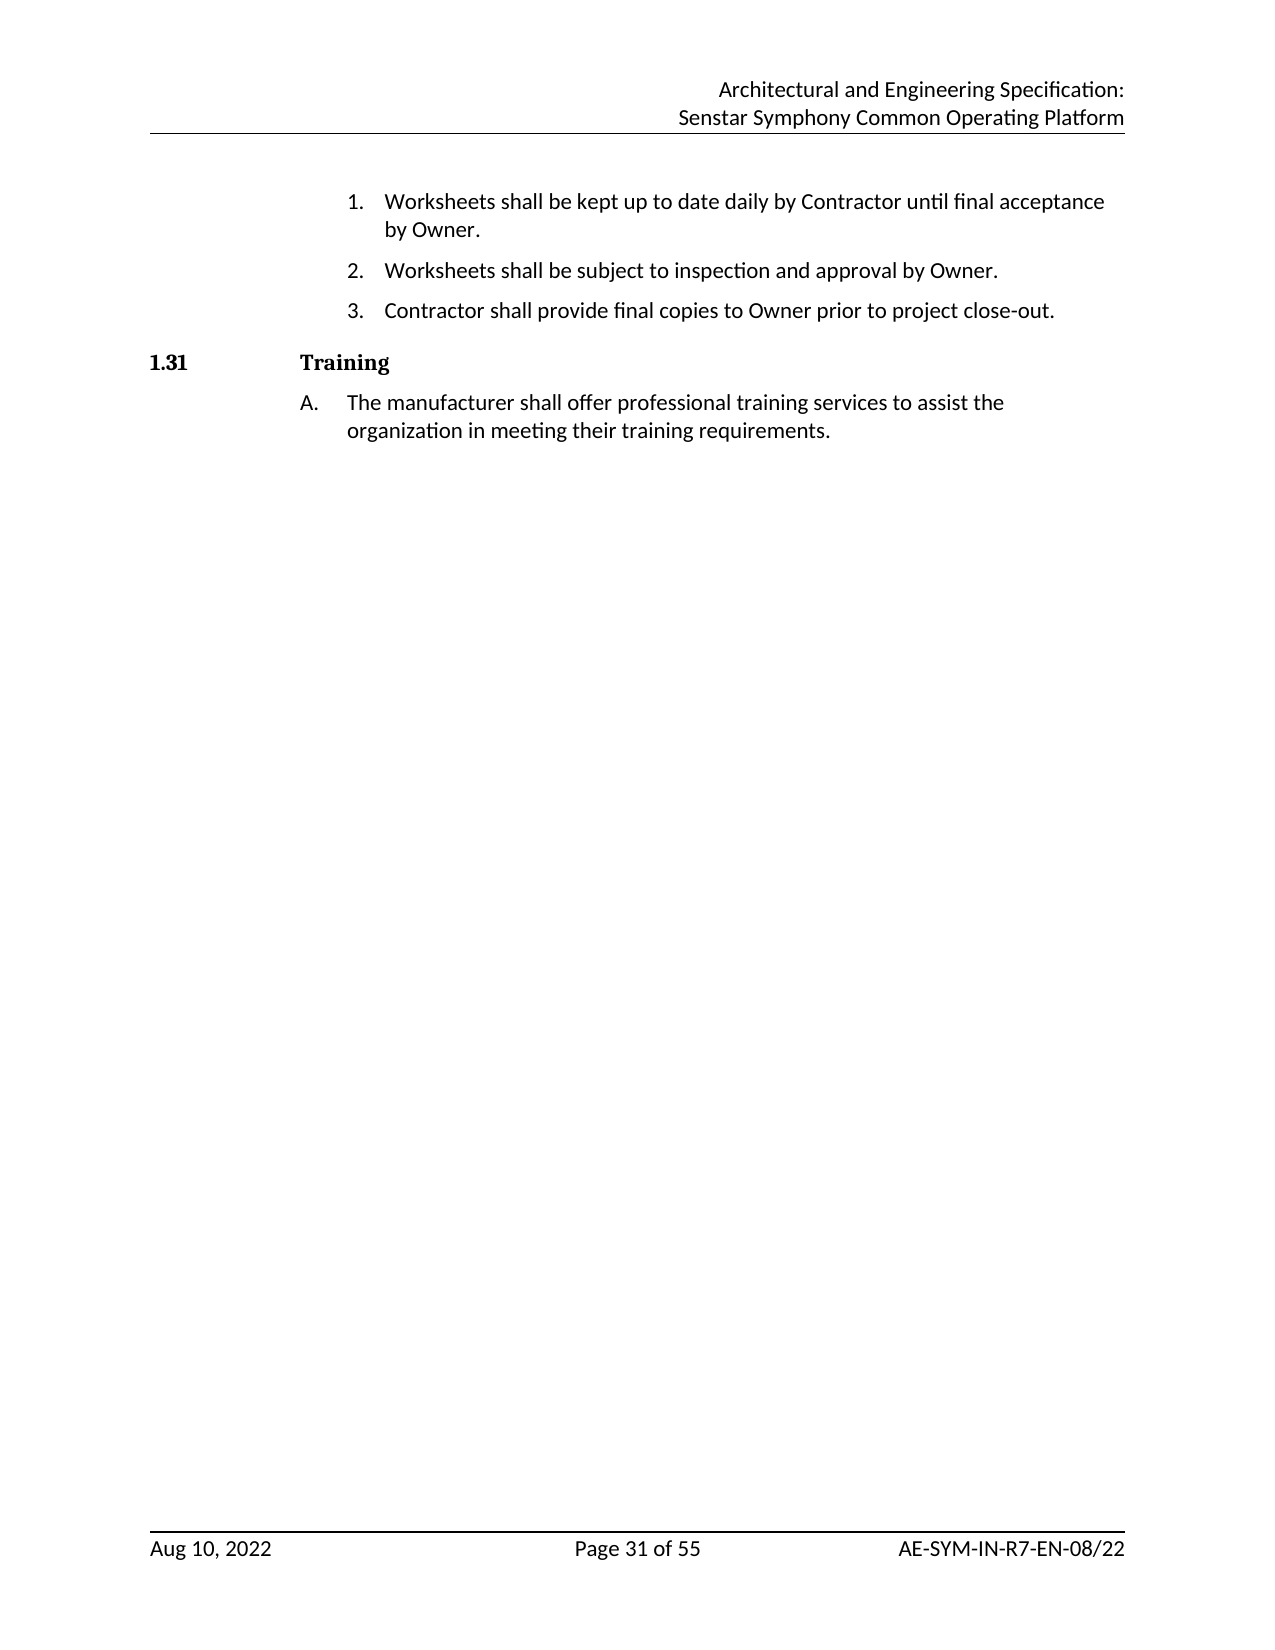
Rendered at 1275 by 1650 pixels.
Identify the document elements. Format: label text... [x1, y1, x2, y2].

subtitle Worksheets shall be kept up to date daily by Contractor until final acceptance by Owner. [347, 187, 1125, 243]
subtitle The manufacturer shall offer professional training services to assist the organization in meeting their training requirements. [300, 388, 1125, 444]
subtitle Contractor shall provide final copies to Owner prior to project close-out. [347, 296, 1125, 324]
subtitle Worksheets shall be subject to inspection and approval by Owner. [347, 256, 1125, 284]
subtitle Training [150, 349, 1125, 376]
